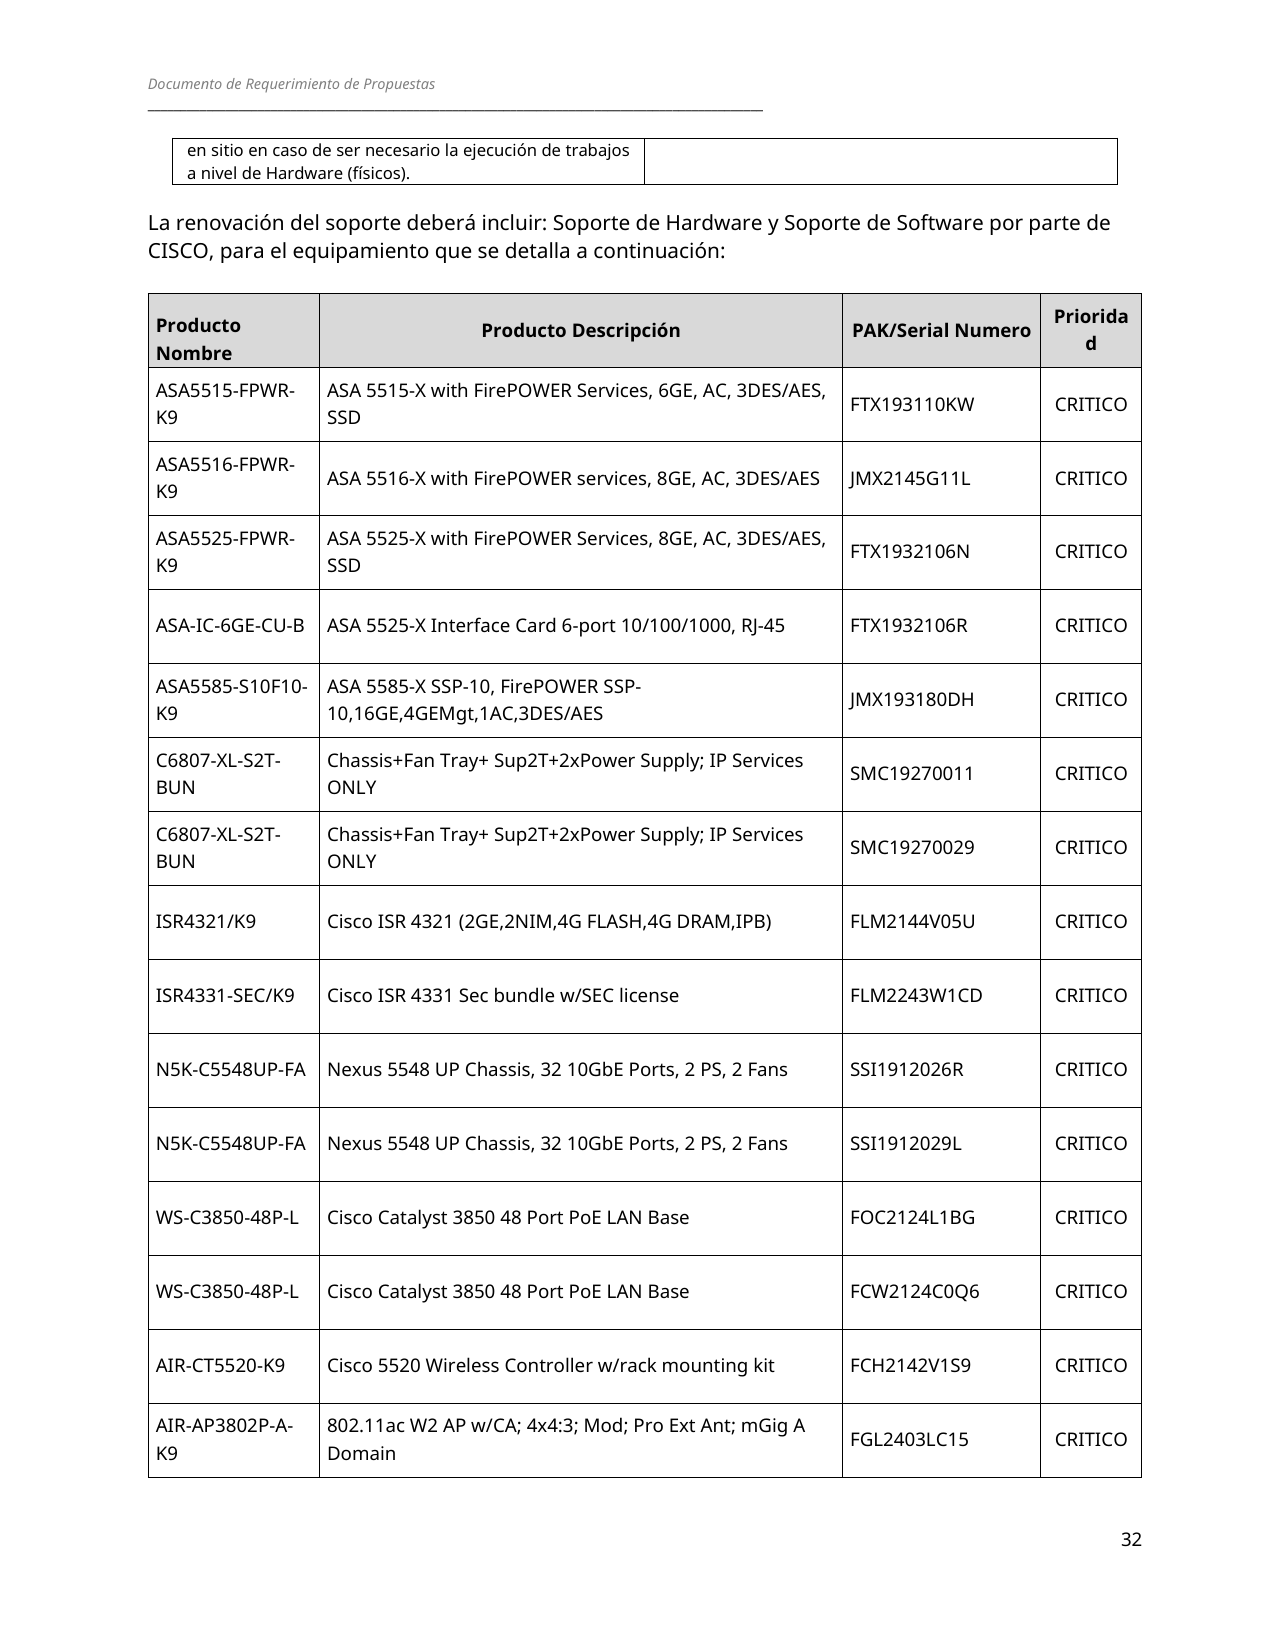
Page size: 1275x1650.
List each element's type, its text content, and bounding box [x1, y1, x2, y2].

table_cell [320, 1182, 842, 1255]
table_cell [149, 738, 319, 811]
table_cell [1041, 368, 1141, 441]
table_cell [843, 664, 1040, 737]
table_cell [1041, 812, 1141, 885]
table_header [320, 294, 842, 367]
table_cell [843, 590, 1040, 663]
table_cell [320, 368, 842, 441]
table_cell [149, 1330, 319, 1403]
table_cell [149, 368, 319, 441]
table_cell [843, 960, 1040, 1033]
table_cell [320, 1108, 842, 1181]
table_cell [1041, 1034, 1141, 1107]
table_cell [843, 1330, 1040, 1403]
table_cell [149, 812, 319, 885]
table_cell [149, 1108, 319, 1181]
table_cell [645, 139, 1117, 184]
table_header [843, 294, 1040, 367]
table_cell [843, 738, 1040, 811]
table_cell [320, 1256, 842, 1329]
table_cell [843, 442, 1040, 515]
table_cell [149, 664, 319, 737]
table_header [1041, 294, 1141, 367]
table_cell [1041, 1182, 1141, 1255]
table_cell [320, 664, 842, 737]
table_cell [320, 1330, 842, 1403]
text La renovación del soporte deberá incluir: Soporte de Hardware y Soporte de Software por parte de CISCO, para el equipamiento que se detalla a continuación: [148, 208, 1142, 265]
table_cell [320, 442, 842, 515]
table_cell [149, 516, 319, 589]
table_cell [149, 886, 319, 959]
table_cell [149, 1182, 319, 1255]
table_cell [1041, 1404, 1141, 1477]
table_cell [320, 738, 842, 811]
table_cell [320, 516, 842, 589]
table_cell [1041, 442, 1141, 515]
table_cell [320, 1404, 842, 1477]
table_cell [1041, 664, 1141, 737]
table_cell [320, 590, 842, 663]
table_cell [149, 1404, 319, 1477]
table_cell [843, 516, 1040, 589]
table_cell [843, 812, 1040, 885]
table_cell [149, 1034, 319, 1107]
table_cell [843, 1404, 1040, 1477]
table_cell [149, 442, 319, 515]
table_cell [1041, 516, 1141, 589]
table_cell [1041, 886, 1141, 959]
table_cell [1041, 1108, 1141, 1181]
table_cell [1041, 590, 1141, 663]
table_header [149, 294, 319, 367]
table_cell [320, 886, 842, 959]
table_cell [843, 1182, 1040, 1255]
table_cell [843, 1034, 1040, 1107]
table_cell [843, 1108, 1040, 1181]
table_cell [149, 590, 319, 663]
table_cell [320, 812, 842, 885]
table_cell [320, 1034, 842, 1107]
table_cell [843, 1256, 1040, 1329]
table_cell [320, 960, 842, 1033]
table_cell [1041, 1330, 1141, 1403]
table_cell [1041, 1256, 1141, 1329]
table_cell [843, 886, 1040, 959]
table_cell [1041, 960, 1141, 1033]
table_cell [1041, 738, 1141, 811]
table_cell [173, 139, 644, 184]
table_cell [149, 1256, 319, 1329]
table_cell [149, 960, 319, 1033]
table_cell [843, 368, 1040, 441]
